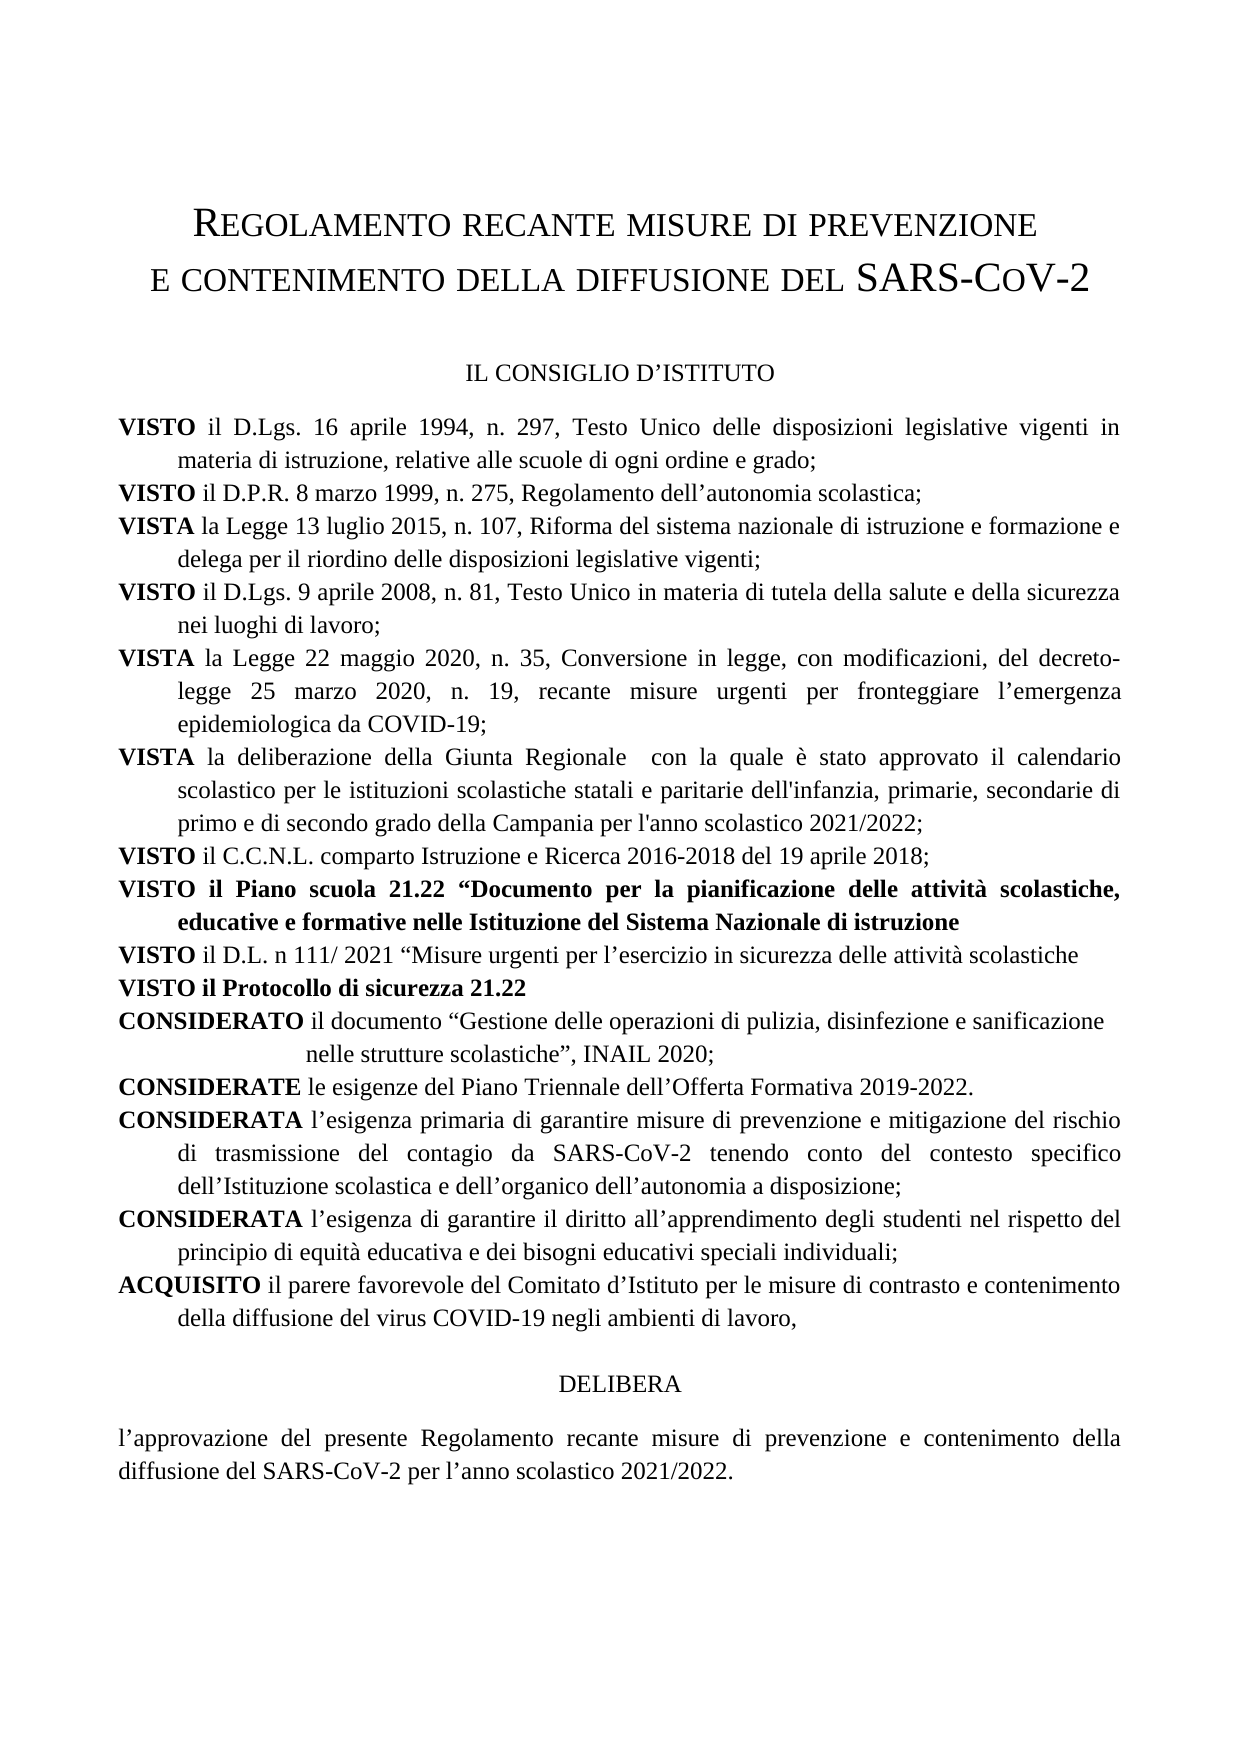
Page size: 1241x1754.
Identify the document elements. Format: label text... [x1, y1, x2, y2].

text VISTO il C.C.N.L. comparto Istruzione e Ricerca 2016-2018 del 19 aprile 2018; [118, 841, 1122, 870]
text l’approvazione del presente Regolamento recante misure di prevenzione e contenimento della diffusione del SARS-CoV-2 per l’anno scolastico 2021/2022. [118, 1423, 1122, 1485]
text ACQUISITO il parere favorevole del Comitato d’Istituto per le misure di contrasto e contenimento della diffusione del virus COVID-19 negli ambienti di lavoro, [118, 1270, 1122, 1332]
text CONSIDERATO il documento “Gestione delle operazioni di pulizia, disinfezione e sanificazione [118, 1006, 1122, 1035]
text CONSIDERATA l’esigenza primaria di garantire misure di prevenzione e mitigazione del rischio di trasmissione del contagio da SARS-CoV-2 tenendo conto del contesto specifico dell’Istituzione scolastica e dell’organico dell’autonomia a disposizione; [118, 1105, 1122, 1200]
text VISTA la Legge 22 maggio 2020, n. 35, Conversione in legge, con modificazioni, del decreto-legge 25 marzo 2020, n. 19, recante misure urgenti per fronteggiare l’emergenza epidemiologica da COVID-19; [118, 643, 1122, 738]
text DELIBERA [118, 1369, 1122, 1398]
text VISTA la deliberazione della Giunta Regionale con la quale è stato approvato il calendario scolastico per le istituzioni scolastiche statali e paritarie dell'infanzia, primarie, secondarie di primo e di secondo grado della Campania per l'anno scolastico 2021/2022; [118, 742, 1122, 837]
text VISTO il D.L. n 111/ 2021 “Misure urgenti per l’esercizio in sicurezza delle attività scolastiche [118, 940, 1122, 969]
text VISTA la Legge 13 luglio 2015, n. 107, Riforma del sistema nazionale di istruzione e formazione e delega per il riordino delle disposizioni legislative vigenti; [118, 511, 1122, 572]
text VISTO il D.Lgs. 9 aprile 2008, n. 81, Testo Unico in materia di tutela della salute e della sicurezza nei luoghi di lavoro; [118, 577, 1122, 638]
text VISTO il Piano scuola 21.22 “Documento per la pianificazione delle attività scolastiche, educative e formative nelle Istituzione del Sistema Nazionale di istruzione [118, 874, 1122, 936]
text VISTO il D.P.R. 8 marzo 1999, n. 275, Regolamento dell’autonomia scolastica; [118, 478, 1122, 506]
text nelle strutture scolastiche”, INAIL 2020; [118, 1039, 1122, 1068]
text Regolamento recante misure di prevenzione e contenimento della diffusione del SARS-CoV-2 [118, 198, 1122, 301]
text VISTO il Protocollo di sicurezza 21.22 [118, 973, 1122, 1002]
text IL CONSIGLIO D’ISTITUTO [118, 358, 1122, 387]
text CONSIDERATE le esigenze del Piano Triennale dell’Offerta Formativa 2019-2022. [118, 1072, 1122, 1101]
text VISTO il D.Lgs. 16 aprile 1994, n. 297, Testo Unico delle disposizioni legislative vigenti in materia di istruzione, relative alle scuole di ogni ordine e grado; [118, 412, 1122, 473]
text CONSIDERATA l’esigenza di garantire il diritto all’apprendimento degli studenti nel rispetto del principio di equità educativa e dei bisogni educativi speciali individuali; [118, 1204, 1122, 1266]
